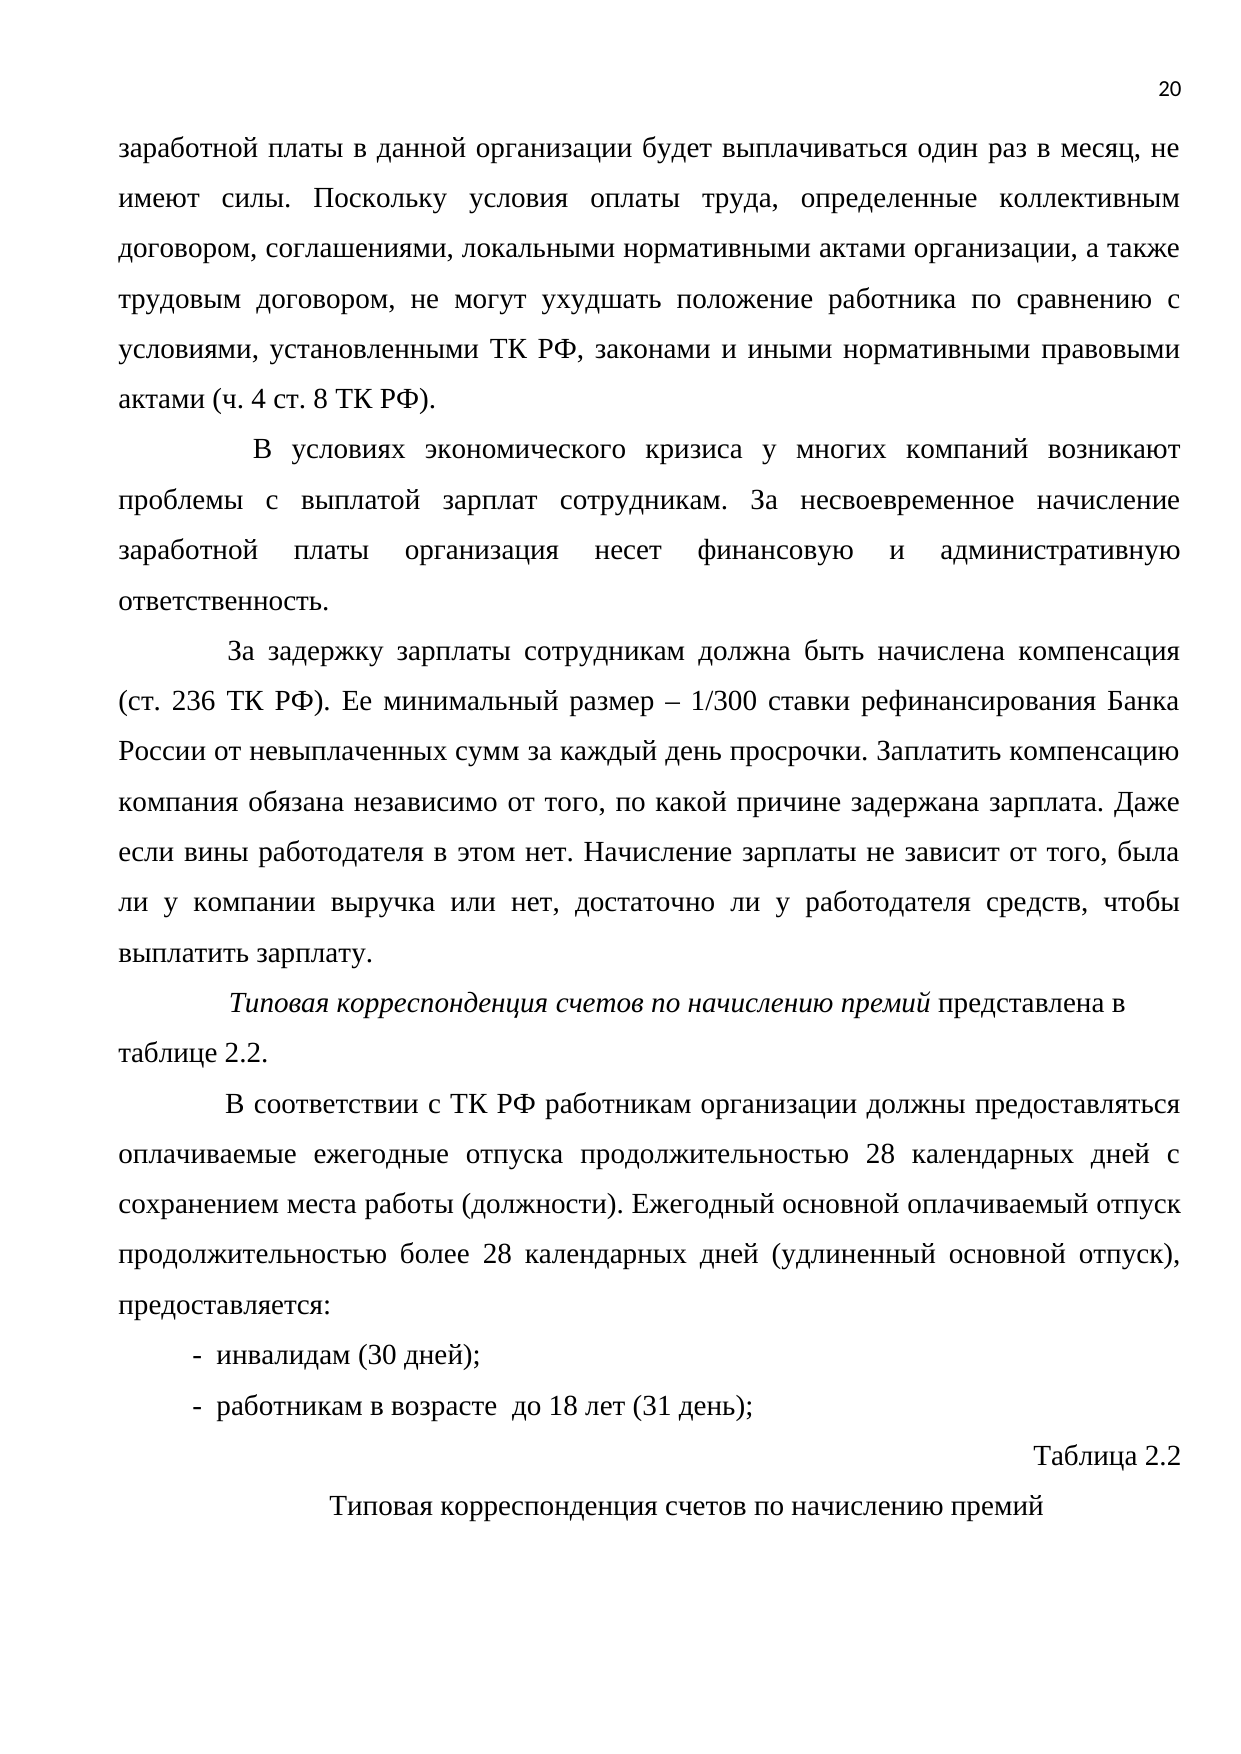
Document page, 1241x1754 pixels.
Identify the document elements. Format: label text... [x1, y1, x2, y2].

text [118, 130, 1181, 415]
text Типовая корреспонденция счетов по начислению премий представлена в таблице 2.2. [118, 985, 1181, 1069]
text - работникам в возрасте до 18 лет (31 день); [118, 1388, 1181, 1421]
text - инвалидам (30 дней); [118, 1337, 1181, 1371]
text В соответствии с ТК РФ работникам организации должны предоставляться оплачиваемые ежегодные отпуска продолжительностью 28 календарных дней с сохранением места работы (должности). Ежегодный основной оплачиваемый отпуск продолжительностью более 28 календарных дней (удлиненный основной отпуск), предоставляется: [118, 1086, 1181, 1321]
text Таблица 2.2 [118, 1438, 1181, 1471]
text Типовая корреспонденция счетов по начислению премий [118, 1488, 1181, 1522]
text За задержку зарплаты сотрудникам должна быть начислена компенсация (ст. 236 ТК РФ). Ее минимальный размер – 1/300 ставки рефинансирования Банка России от невыплаченных сумм за каждый день просрочки. Заплатить компенсацию компания обязана независимо от того, по какой причине задержана зарплата. Даже если вины работодателя в этом нет. Начисление зарплаты не зависит от того, была ли у компании выручка или нет, достаточно ли у работодателя средств, чтобы выплатить зарплату. [118, 633, 1181, 968]
text В условиях экономического кризиса у многих компаний возникают проблемы с выплатой зарплат сотрудникам. За несвоевременное начисление заработной платы организация несет финансовую и административную ответственность. [118, 432, 1181, 616]
